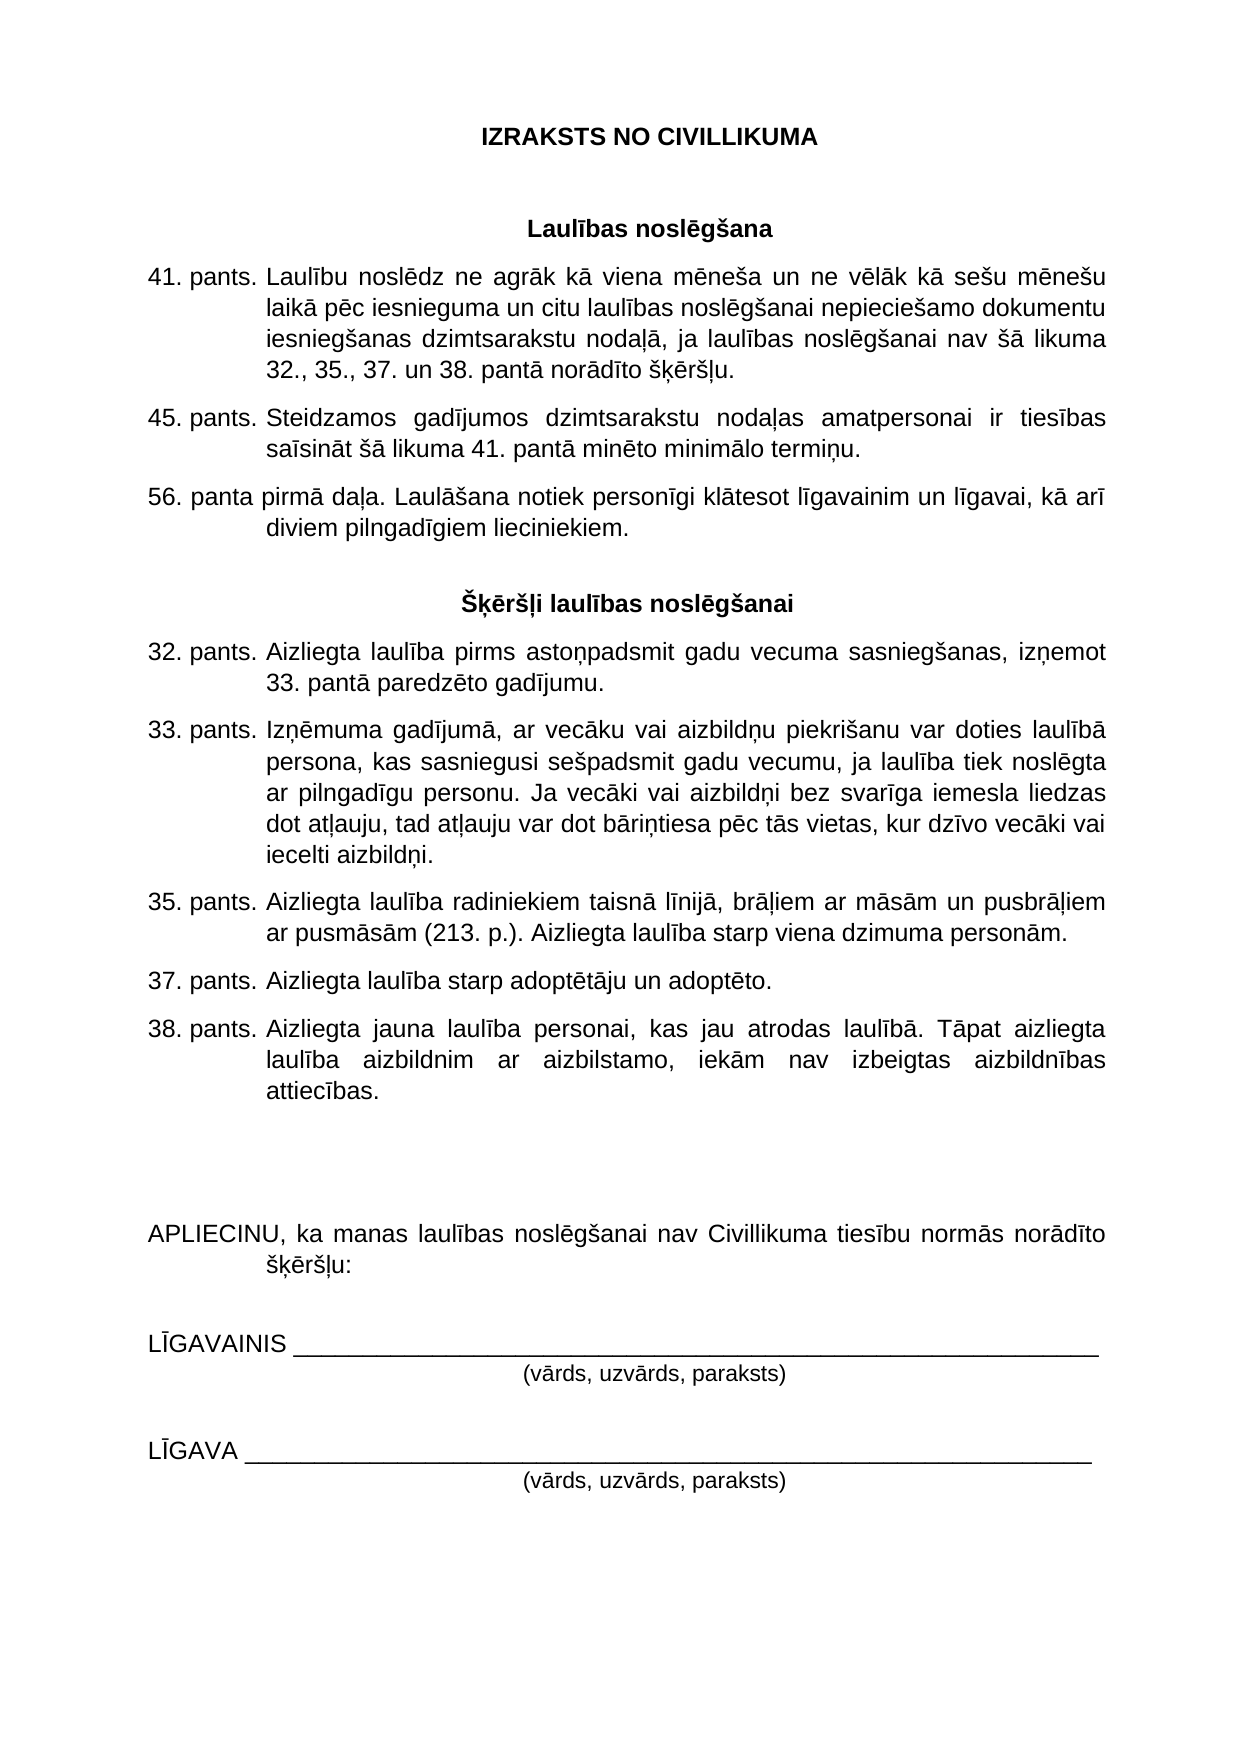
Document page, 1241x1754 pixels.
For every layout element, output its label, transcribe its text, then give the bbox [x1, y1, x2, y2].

text 45. pants. Steidzamos gadījumos dzimtsarakstu nodaļas amatpersonai ir tiesības saīsināt šā likuma 41. pantā minēto minimālo termiņu. [148, 403, 1107, 463]
text 32. pants. Aizliegta laulība pirms astoņpadsmit gadu vecuma sasniegšanas, izņemot 33. pantā paredzēto gadījumu. [148, 637, 1107, 697]
text 37. pants. Aizliegta laulība starp adoptētāju un adoptēto. [148, 966, 1107, 995]
text 38. pants. Aizliegta jauna laulība personai, kas jau atrodas laulībā. Tāpat aizliegta laulība aizbildnim ar aizbilstamo, iekām nav izbeigtas aizbildnības attiecības. [148, 1014, 1107, 1105]
text 56. panta pirmā daļa. Laulāšana notiek personīgi klātesot līgavainim un līgavai, kā arī diviem pilngadīgiem lieciniekiem. [148, 482, 1107, 541]
text (vārds, uzvārds, paraksts) [148, 1467, 1107, 1494]
text 33. pants. Izņēmuma gadījumā, ar vecāku vai aizbildņu piekrišanu var doties laulībā persona, kas sasniegusi sešpadsmit gadu vecumu, ja laulība tiek noslēgta ar pilngadīgu personu. Ja vecāki vai aizbildņi bez svarīga iemesla liedzas dot atļauju, tad atļauju var dot bāriņtiesa pēc tās vietas, kur dzīvo vecāki vai iecelti aizbildņi. [148, 716, 1107, 868]
text LĪGAVA _____________________________________________________________ [148, 1436, 1107, 1465]
text APLIECINU, ka manas laulības noslēgšanai nav Civillikuma tiesību normās norādīto šķēršļu: [148, 1219, 1107, 1279]
text Šķēršļi laulības noslēgšanai [148, 560, 1107, 618]
text 35. pants. Aizliegta laulība radiniekiem taisnā līnijā, brāļiem ar māsām un pusbrāļiem ar pusmāsām (213. p.). Aizliegta laulība starp viena dzimuma personām. [148, 887, 1107, 947]
text 41. pants. Laulību noslēdz ne agrāk kā viena mēneša un ne vēlāk kā sešu mēnešu laikā pēc iesnieguma un citu laulības noslēgšanai nepieciešamo dokumentu iesniegšanas dzimtsarakstu nodaļā, ja laulības noslēgšanai nav šā likuma 32., 35., 37. un 38. pantā norādīto šķēršļu. [148, 262, 1107, 384]
text Laulības noslēgšana [148, 214, 1152, 243]
text (vārds, uzvārds, paraksts) [148, 1360, 1107, 1386]
text IZRAKSTS NO CIVILLIKUMA [148, 122, 1152, 150]
text LĪGAVAINIS __________________________________________________________ [148, 1329, 1107, 1358]
